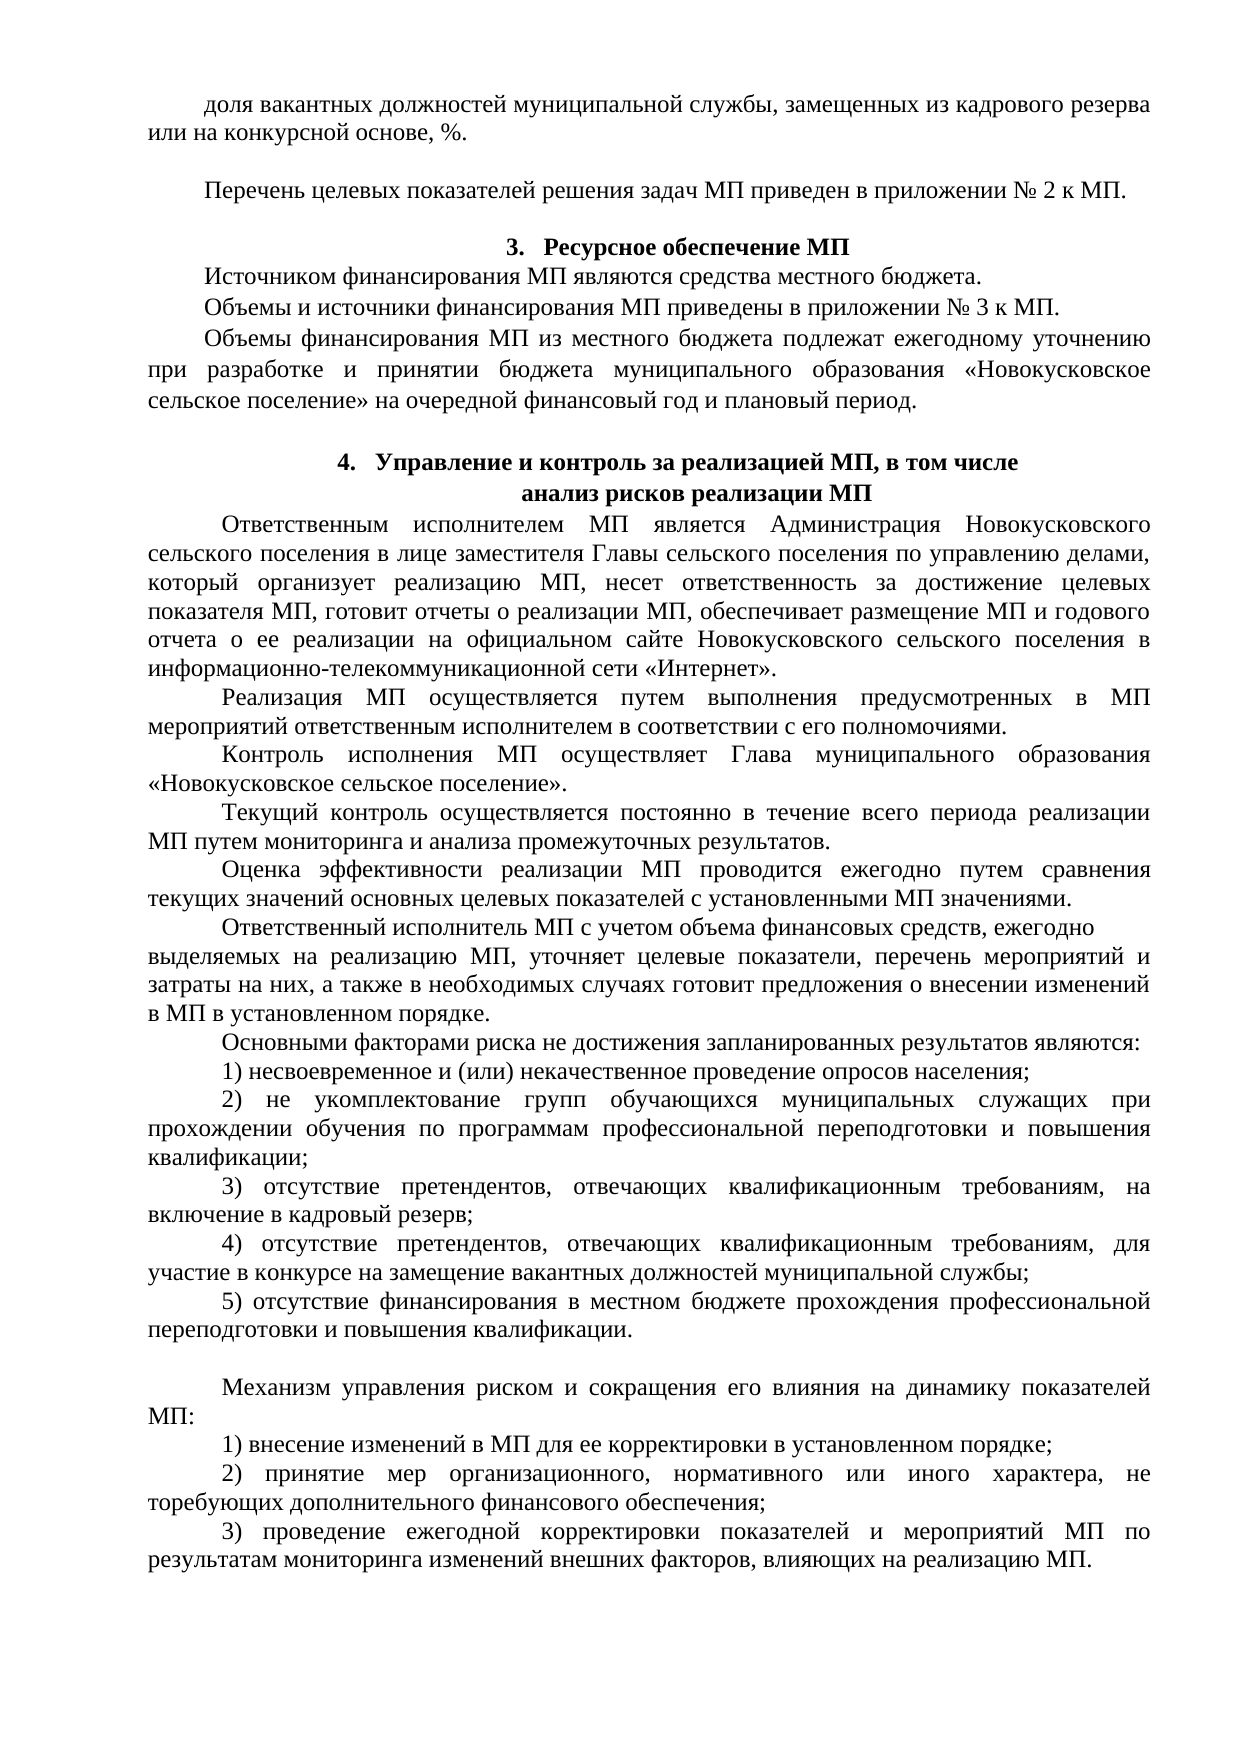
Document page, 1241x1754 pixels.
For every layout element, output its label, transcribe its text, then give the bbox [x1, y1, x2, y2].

list Ресурсное обеспечение МП [204, 232, 1152, 261]
text 1) несвоевременное и (или) некачественное проведение опросов населения; [148, 1056, 1152, 1084]
text Ответственный исполнитель МП с учетом объема финансовых средств, ежегодно [148, 912, 1152, 941]
list Объемы финансирования МП из местного бюджета подлежат ежегодному уточнению при разработке и принятии бюджета муниципального образования «Новокусковское сельское поселение» на очередной финансовый год и плановый период. [148, 323, 1152, 414]
text Механизм управления риском и сокращения его влияния на динамику показателей МП: [148, 1372, 1152, 1429]
text Ответственным исполнителем МП является Администрация Новокусковского сельского поселения в лице заместителя Главы сельского поселения по управлению делами, который организует реализацию МП, несет ответственность за достижение целевых показателя МП, готовит отчеты о реализации МП, обеспечивает размещение МП и годового отчета о ее реализации на официальном сайте Новокусковского сельского поселения в информационно-телекоммуникационной сети «Интернет». [148, 509, 1152, 682]
text Контроль исполнения МП осуществляет Глава муниципального образования «Новокусковское сельское поселение». [148, 739, 1152, 797]
text 5) отсутствие финансирования в местном бюджете прохождения профессиональной переподготовки и повышения квалификации. [148, 1286, 1152, 1343]
text Основными факторами риска не достижения запланированных результатов являются: [148, 1027, 1152, 1056]
text 3) отсутствие претендентов, отвечающих квалификационным требованиям, на включение в кадровый резерв; [148, 1171, 1152, 1228]
text 1) внесение изменений в МП для ее корректировки в установленном порядке; [148, 1429, 1152, 1458]
list Управление и контроль за реализацией МП, в том числе [204, 447, 1152, 476]
text 2) не укомплектование групп обучающихся муниципальных служащих при прохождении обучения по программам профессиональной переподготовки и повышения квалификации; [148, 1084, 1152, 1171]
list Объемы и источники финансирования МП приведены в приложении № 3 к МП. [148, 292, 1152, 321]
text 2) принятие мер организационного, нормативного или иного характера, не торебующих дополнительного финансового обеспечения; [148, 1458, 1152, 1516]
text Источником финансирования МП являются средства местного бюджета. [148, 261, 1152, 290]
text 3) проведение ежегодной корректировки показателей и мероприятий МП по результатам мониторинга изменений внешних факторов, влияющих на реализацию МП. [148, 1516, 1152, 1573]
list анализ рисков реализации МП [241, 478, 1152, 507]
text 4) отсутствие претендентов, отвечающих квалификационным требованиям, для участие в конкурсе на замещение вакантных должностей муниципальной службы; [148, 1228, 1152, 1286]
text Оценка эффективности реализации МП проводится ежегодно путем сравнения текущих значений основных целевых показателей с установленными МП значениями. [148, 854, 1152, 912]
text Перечень целевых показателей решения задач МП приведен в приложении № 2 к МП. [148, 175, 1152, 204]
text доля вакантных должностей муниципальной службы, замещенных из кадрового резерва или на конкурсной основе, %. [148, 89, 1152, 146]
text Реализация МП осуществляется путем выполнения предусмотренных в МП мероприятий ответственным исполнителем в соответствии с его полномочиями. [148, 682, 1152, 739]
text Текущий контроль осуществляется постоянно в течение всего периода реализации МП путем мониторинга и анализа промежуточных результатов. [148, 797, 1152, 854]
text выделяемых на реализацию МП, уточняет целевые показатели, перечень мероприятий и затраты на них, а также в необходимых случаях готовит предложения о внесении изменений в МП в установленном порядке. [148, 941, 1152, 1027]
